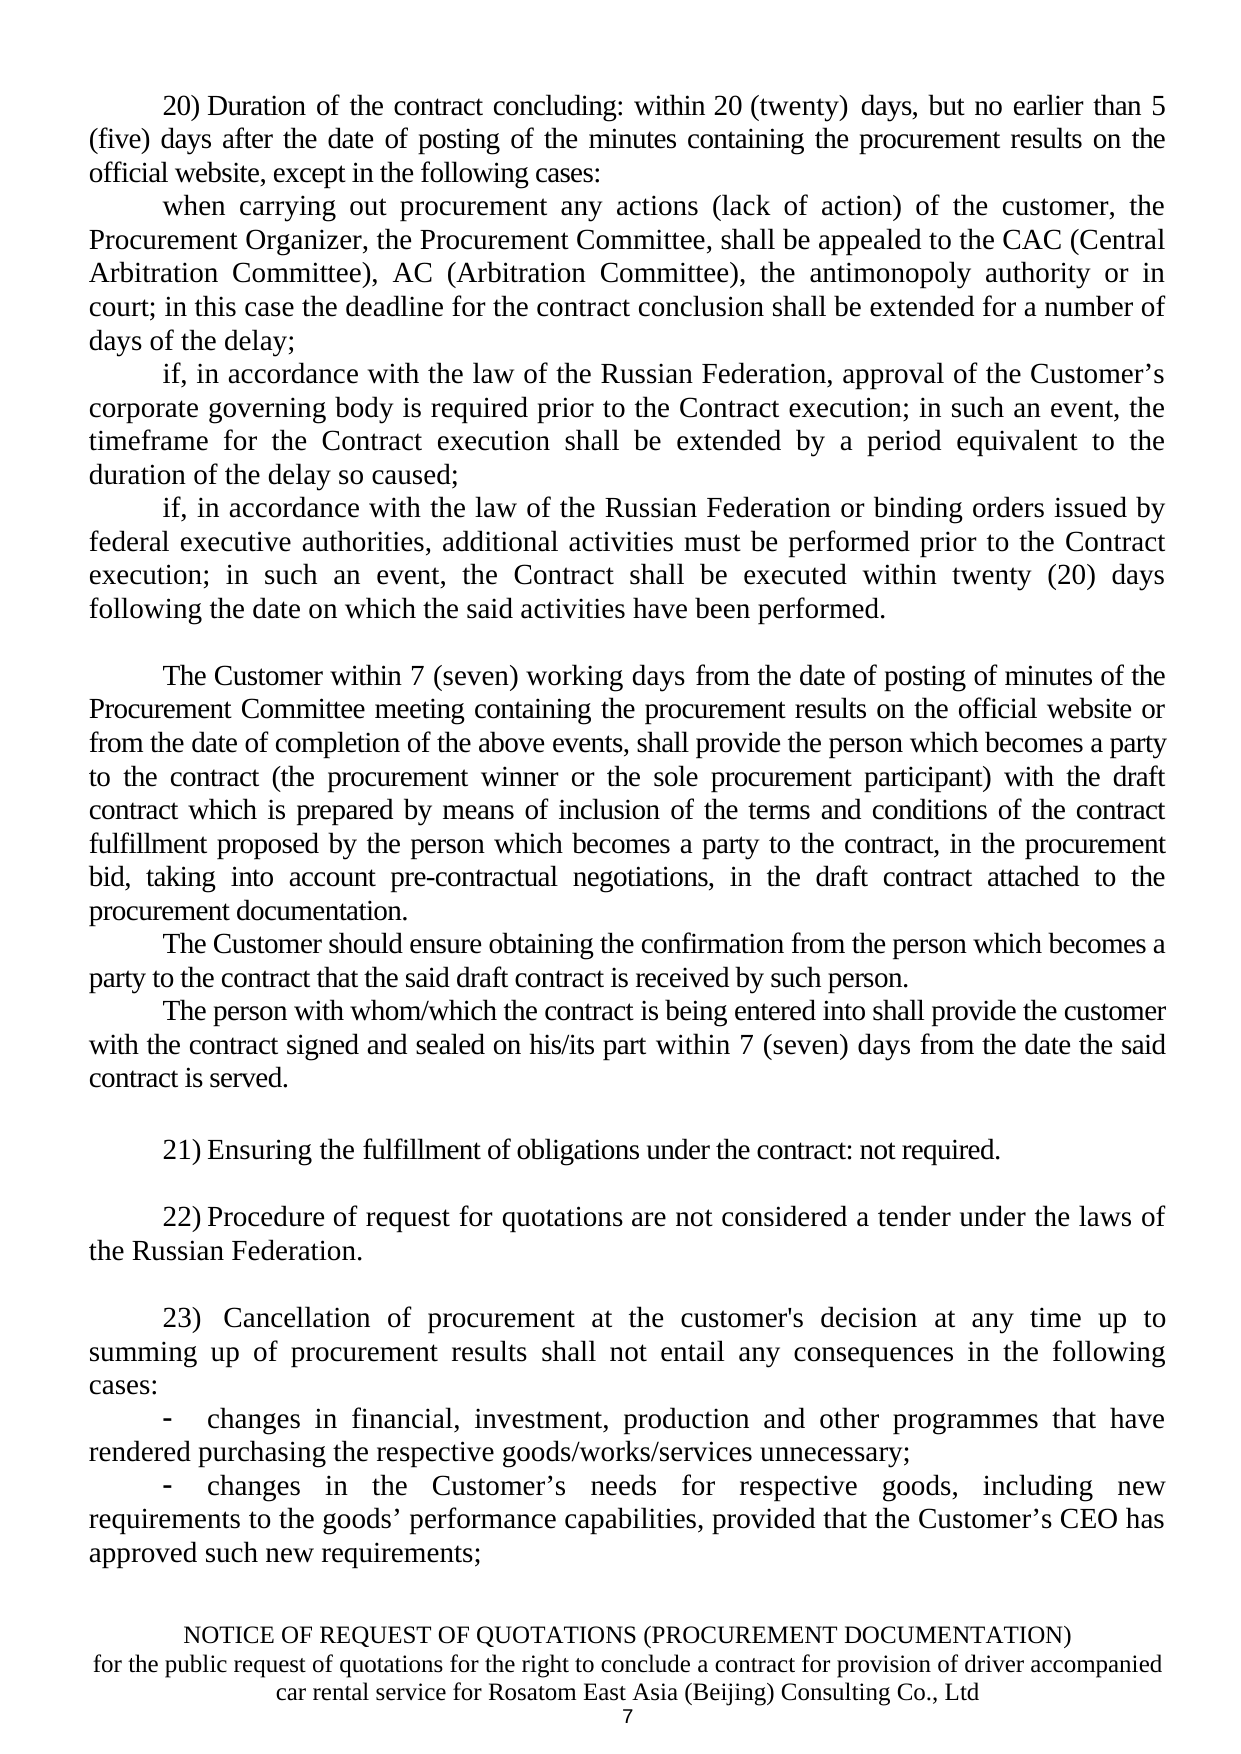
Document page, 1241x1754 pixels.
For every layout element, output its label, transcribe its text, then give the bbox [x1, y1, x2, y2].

text The Customer should ensure obtaining the confirmation from the person which becomes a party to the contract that the said draft contract is received by such person. [89, 926, 1166, 993]
text if, in accordance with the law of the Russian Federation, approval of the Customer’s corporate governing body is required prior to the Contract execution; in such an event, the timeframe for the Contract execution shall be extended by a period equivalent to the duration of the delay so caused; [89, 356, 1166, 490]
text if, in accordance with the law of the Russian Federation or binding orders issued by federal executive authorities, additional activities must be performed prior to the Contract execution; in such an event, the Contract shall be executed within twenty (20) days following the date on which the said activities have been performed. [89, 490, 1166, 624]
list Duration of the contract concluding: within 20 (twenty) days, but no earlier than 5 (five) days after the date of posting of the minutes containing the procurement results on the official website, except in the following cases: [89, 88, 1166, 188]
text The Customer within 7 (seven) working days from the date of posting of minutes of the Procurement Committee meeting containing the procurement results on the official website or from the date of completion of the above events, shall provide the person which becomes a party to the contract (the procurement winner or the sole procurement participant) with the draft contract which is prepared by means of inclusion of the terms and conditions of the contract fulfillment proposed by the person which becomes a party to the contract, in the procurement bid, taking into account pre-contractual negotiations, in the draft contract attached to the procurement documentation. [89, 658, 1166, 926]
text when carrying out procurement any actions (lack of action) of the customer, the Procurement Organizer, the Procurement Committee, shall be appealed to the CAC (Central Arbitration Committee), AC (Arbitration Committee), the antimonopoly authority or in court; in this case the deadline for the contract conclusion shall be extended for a number of days of the delay; [89, 188, 1166, 356]
list Procedure of request for quotations are not considered a tender under the laws of the Russian Federation. [89, 1199, 1166, 1267]
list Ensuring the fulfillment of obligations under the contract: not required. [89, 1132, 1166, 1166]
text The person with whom/which the contract is being entered into shall provide the customer with the contract signed and sealed on his/its part within 7 (seven) days from the date the said contract is served. [89, 993, 1166, 1094]
list changes in the Customer’s needs for respective goods, including new requirements to the goods’ performance capabilities, provided that the Customer’s CEO has approved such new requirements; [89, 1468, 1166, 1569]
list changes in financial, investment, production and other programmes that have rendered purchasing the respective goods/works/services unnecessary; [89, 1401, 1166, 1468]
list Cancellation of procurement at the customer's decision at any time up to summing up of procurement results shall not entail any consequences in the following cases: [89, 1300, 1166, 1401]
